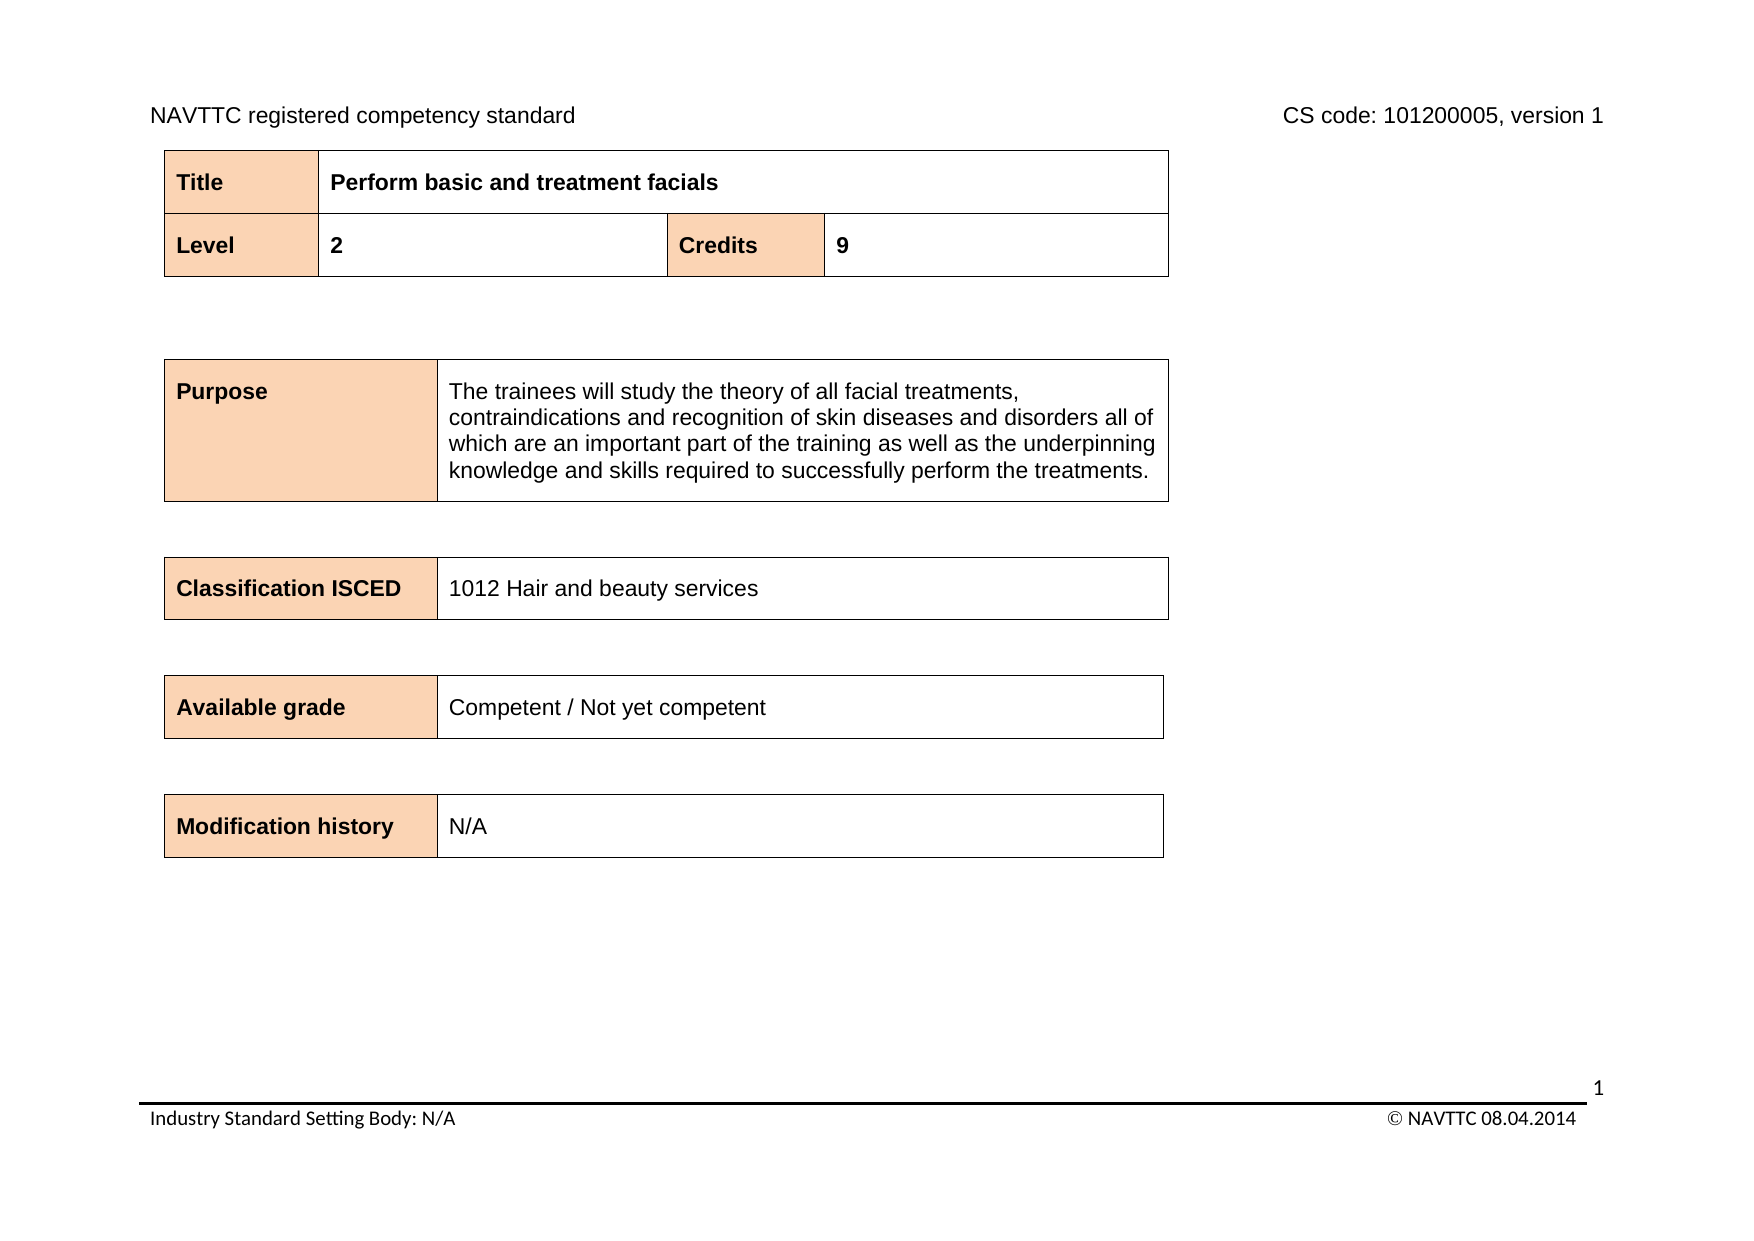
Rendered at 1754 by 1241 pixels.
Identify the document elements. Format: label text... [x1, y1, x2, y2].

table_header The trainees will study the theory of all facial treatments, contraindications and recognition of skin diseases and disorders all of which are an important part of the training as well as the underpinning knowledge and skills required to successfully perform the treatments. [438, 360, 1168, 501]
table_cell Credits [668, 214, 824, 276]
table_header Modification history [165, 795, 437, 857]
table_header 1012 Hair and beauty services [438, 558, 1168, 619]
table_header Perform basic and treatment facials [319, 151, 1168, 213]
table_header Classification ISCED [165, 558, 437, 619]
table_header Available grade [165, 676, 437, 738]
table_cell 9 [825, 214, 1168, 276]
table_header Title [165, 151, 318, 213]
table_cell Level [165, 214, 318, 276]
table_cell 2 [319, 214, 667, 276]
table_header Competent / Not yet competent [438, 676, 1163, 738]
table_header N/A [438, 795, 1163, 857]
table_header Purpose [165, 360, 437, 501]
